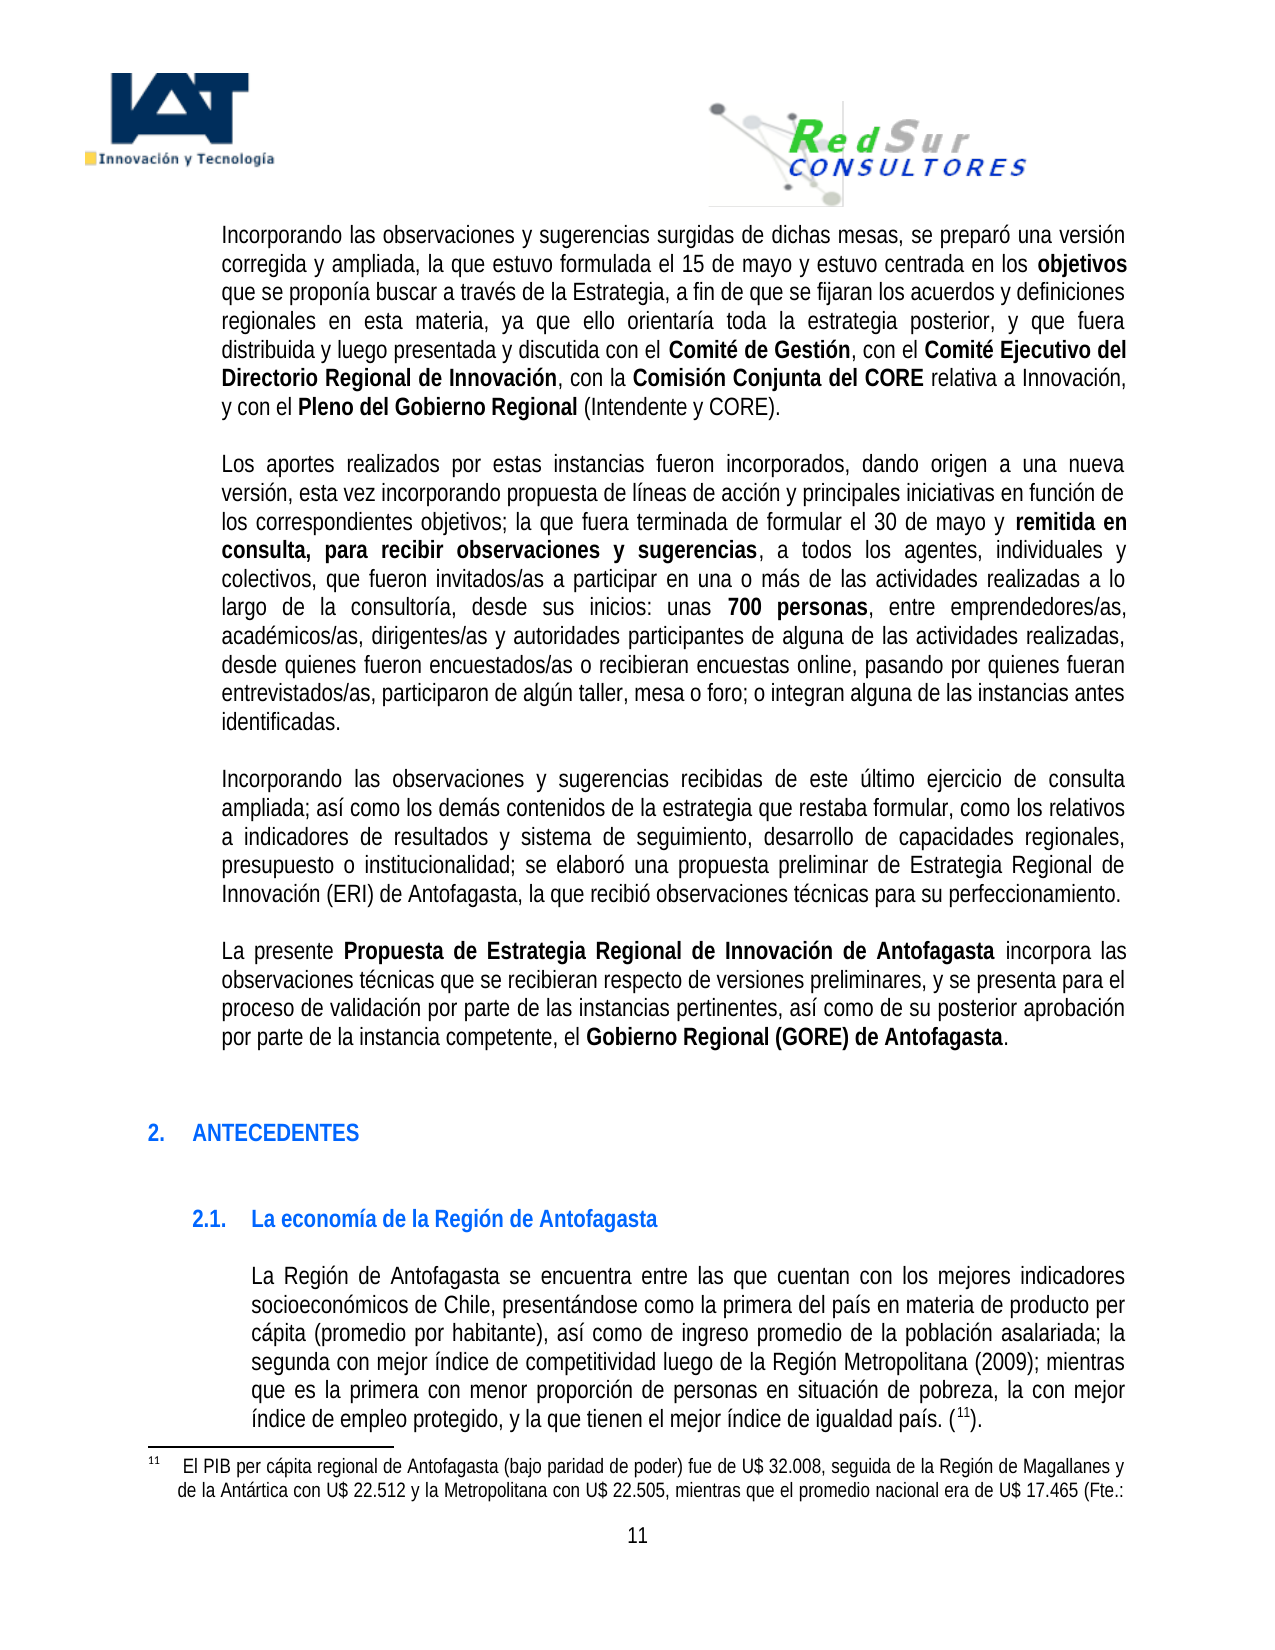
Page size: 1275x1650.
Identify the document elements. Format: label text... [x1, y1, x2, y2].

picture [708, 101, 1043, 218]
text Incorporando las observaciones y sugerencias recibidas de este último ejercicio de consulta ampliada; así como los demás contenidos de la estrategia que restaba formular, como los relativos a indicadores de resultados y sistema de seguimiento, desarrollo de capacidades regionales, presupuesto o institucionalidad; se elaboró una propuesta preliminar de Estrategia Regional de Innovación (ERI) de Antofagasta, la que recibió observaciones técnicas para su perfeccionamiento. [221, 764, 1127, 907]
list ANTECEDENTES [148, 1118, 1127, 1146]
list La economía de la Región de Antofagasta [192, 1204, 1127, 1232]
list La Región de Antofagasta se encuentra entre las que cuentan con los mejores indicadores socioeconómicos de Chile, presentándose como la primera del país en materia de producto per cápita (promedio por habitante), así como de ingreso promedio de la población asalariada; la segunda con mejor índice de competitividad luego de la Región Metropolitana (2009); mientras que es la primera con menor proporción de personas en situación de pobreza, la con mejor índice de empleo protegido, y la que tienen el mejor índice de igualdad país. (). [251, 1261, 1127, 1433]
text Incorporando las observaciones y sugerencias surgidas de dichas mesas, se preparó una versión corregida y ampliada, la que estuvo formulada el 15 de mayo y estuvo centrada en los objetivos que se proponía buscar a través de la Estrategia, a fin de que se fijaran los acuerdos y definiciones regionales en esta materia, ya que ello orientaría toda la estrategia posterior, y que fuera distribuida y luego presentada y discutida con el Comité de Gestión, con el Comité Ejecutivo del Directorio Regional de Innovación, con la Comisión Conjunta del CORE relativa a Innovación, y con el Pleno del Gobierno Regional (Intendente y CORE). [221, 220, 1127, 421]
text Los aportes realizados por estas instancias fueron incorporados, dando origen a una nueva versión, esta vez incorporando propuesta de líneas de acción y principales iniciativas en función de los correspondientes objetivos; la que fuera terminada de formular el 30 de mayo y remitida en consulta, para recibir observaciones y sugerencias, a todos los agentes, individuales y colectivos, que fueron invitados/as a participar en una o más de las actividades realizadas a lo largo de la consultoría, desde sus inicios: unas 700 personas, entre emprendedores/as, académicos/as, dirigentes/as y autoridades participantes de alguna de las actividades realizadas, desde quienes fueron encuestados/as o recibieran encuestas online, pasando por quienes fueran entrevistados/as, participaron de algún taller, mesa o foro; o integran alguna de las instancias antes identificadas. [221, 449, 1127, 736]
text La presente Propuesta de Estrategia Regional de Innovación de Antofagasta incorpora las observaciones técnicas que se recibieran respecto de versiones preliminares, y se presenta para el proceso de validación por parte de las instancias pertinentes, así como de su posterior aprobación por parte de la instancia competente, el Gobierno Regional (GORE) de Antofagasta. [221, 936, 1127, 1051]
picture [85, 73, 276, 169]
